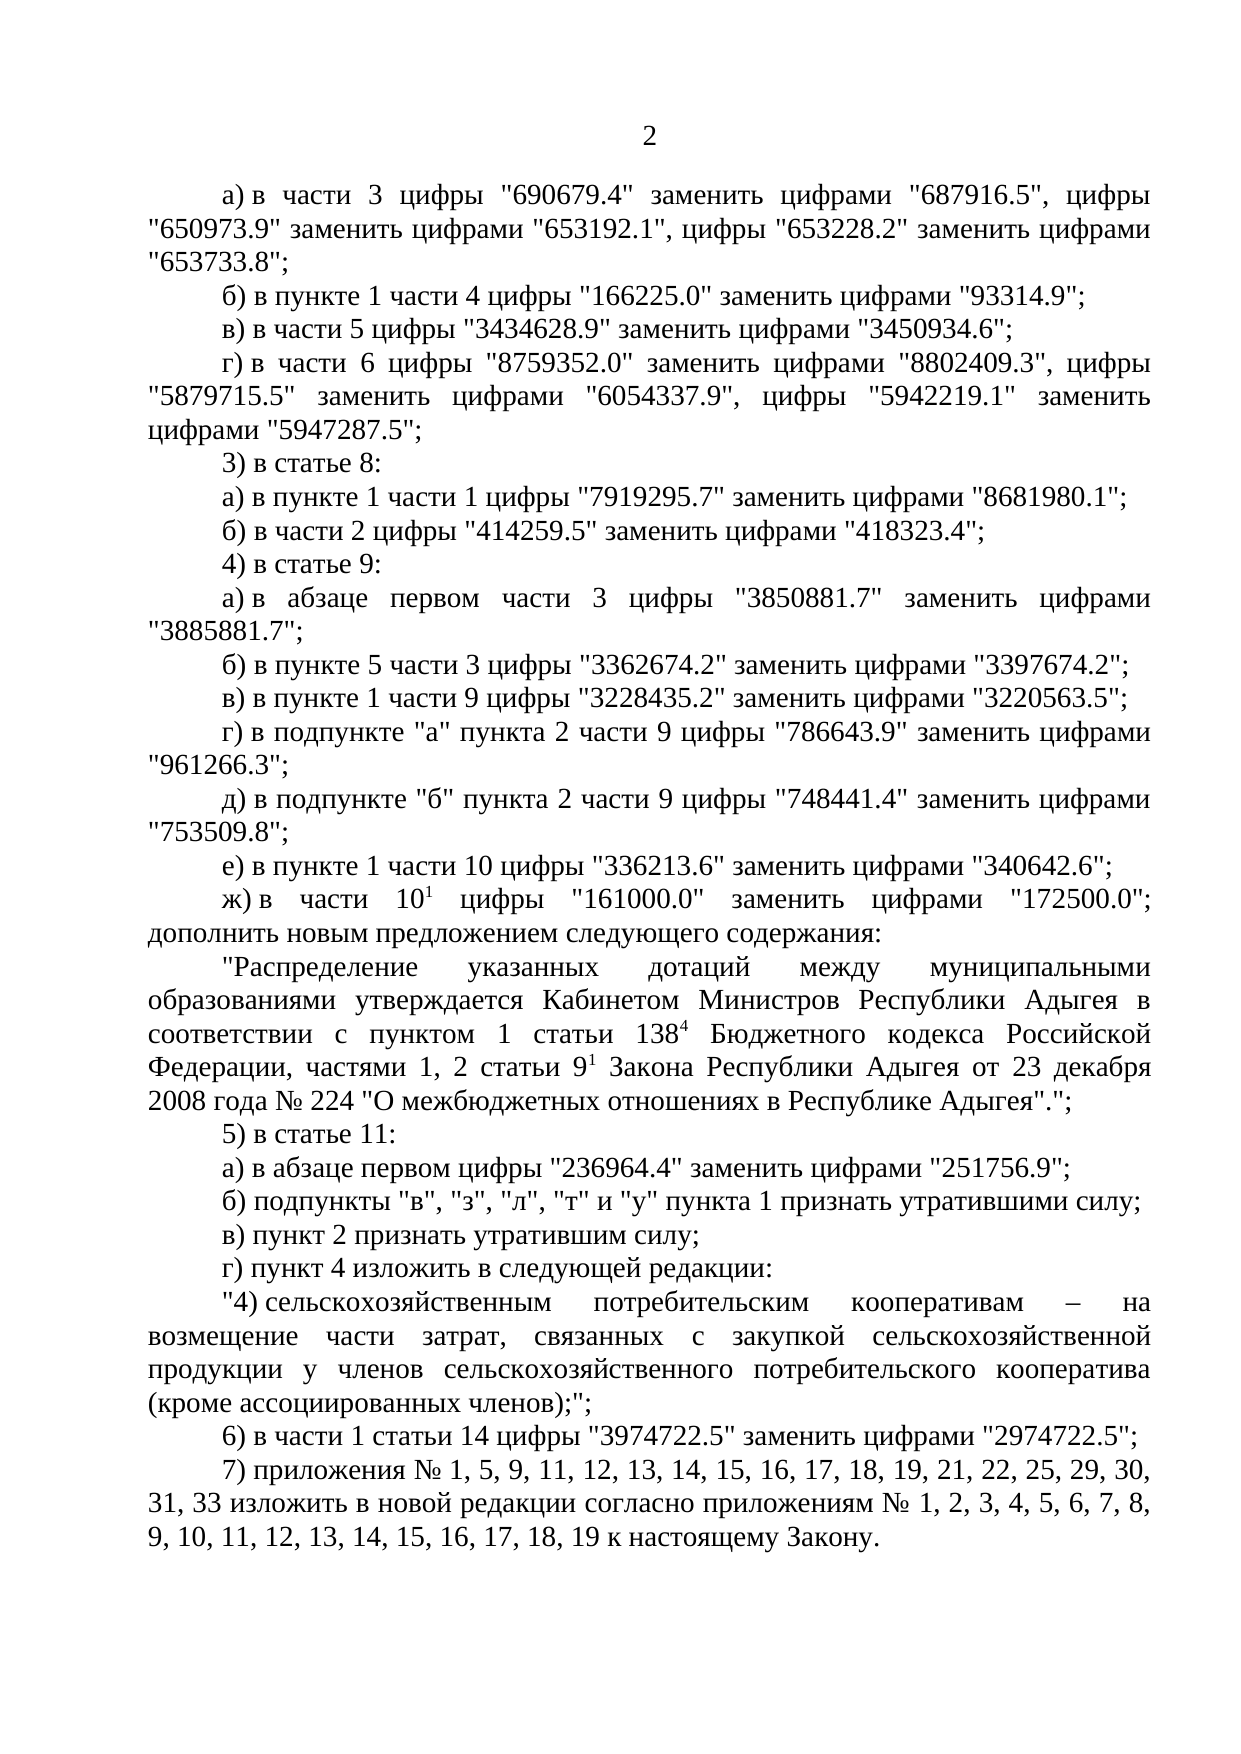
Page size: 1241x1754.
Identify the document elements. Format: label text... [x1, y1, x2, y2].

text 3) в статье 8: [148, 446, 1152, 479]
text в) пункт 2 признать утратившим силу; [148, 1217, 1152, 1251]
text е) в пункте 1 части 10 цифры "336213.6" заменить цифрами "340642.6"; [148, 848, 1152, 882]
text в) в пункте 1 части 9 цифры "3228435.2" заменить цифрами "3220563.5"; [148, 680, 1152, 714]
text а) в абзаце первом цифры "236964.4" заменить цифрами "251756.9"; [148, 1150, 1152, 1183]
text б) в пункте 1 части 4 цифры "166225.0" заменить цифрами "93314.9"; [148, 278, 1152, 311]
text "Распределение указанных дотаций между муниципальными образованиями утверждается Кабинетом Министров Республики Адыгея в соответствии с пунктом 1 статьи 1384 Бюджетного кодекса Российской Федерации, частями 1, 2 статьи 91 Закона Республики Адыгея от 23 декабря 2008 года № 224 "О межбюджетных отношениях в Республике Адыгея"."; [148, 949, 1152, 1116]
text 5) в статье 11: [148, 1116, 1152, 1150]
text г) в части 6 цифры "8759352.0" заменить цифрами "8802409.3", цифры "5879715.5" заменить цифрами "6054337.9", цифры "5942219.1" заменить цифрами "5947287.5"; [148, 345, 1152, 446]
text "4) сельскохозяйственным потребительским кооперативам – на возмещение части затрат, связанных с закупкой сельскохозяйственной продукции у членов сельскохозяйственного потребительского кооператива (кроме ассоциированных членов);"; [148, 1284, 1152, 1418]
text а) в части 3 цифры "690679.4" заменить цифрами "687916.5", цифры "650973.9" заменить цифрами "653192.1", цифры "653228.2" заменить цифрами "653733.8"; [148, 177, 1152, 278]
text ж) в части 101 цифры "161000.0" заменить цифрами "172500.0"; дополнить новым предложением следующего содержания: [148, 882, 1152, 949]
text а) в абзаце первом части 3 цифры "3850881.7" заменить цифрами "3885881.7"; [148, 580, 1152, 647]
text д) в подпункте "б" пункта 2 части 9 цифры "748441.4" заменить цифрами "753509.8"; [148, 781, 1152, 848]
text г) в подпункте "а" пункта 2 части 9 цифры "786643.9" заменить цифрами "961266.3"; [148, 714, 1152, 781]
text в) в части 5 цифры "3434628.9" заменить цифрами "3450934.6"; [148, 311, 1152, 345]
text б) подпункты "в", "з", "л", "т" и "у" пункта 1 признать утратившими силу; [148, 1183, 1152, 1217]
text б) в части 2 цифры "414259.5" заменить цифрами "418323.4"; [148, 513, 1152, 546]
text г) пункт 4 изложить в следующей редакции: [148, 1251, 1152, 1284]
text 4) в статье 9: [148, 546, 1152, 580]
text 6) в части 1 статьи 14 цифры "3974722.5" заменить цифрами "2974722.5"; [148, 1418, 1152, 1452]
text б) в пункте 5 части 3 цифры "3362674.2" заменить цифрами "3397674.2"; [148, 647, 1152, 680]
text а) в пункте 1 части 1 цифры "7919295.7" заменить цифрами "8681980.1"; [148, 479, 1152, 513]
text 7) приложения № 1, 5, 9, 11, 12, 13, 14, 15, 16, 17, 18, 19, 21, 22, 25, 29, 30, 31, 33 изложить в новой редакции согласно приложениям № 1, 2, 3, 4, 5, 6, 7, 8, 9, 10, 11, 12, 13, 14, 15, 16, 17, 18, 19 к настоящему Закону. [148, 1452, 1152, 1552]
